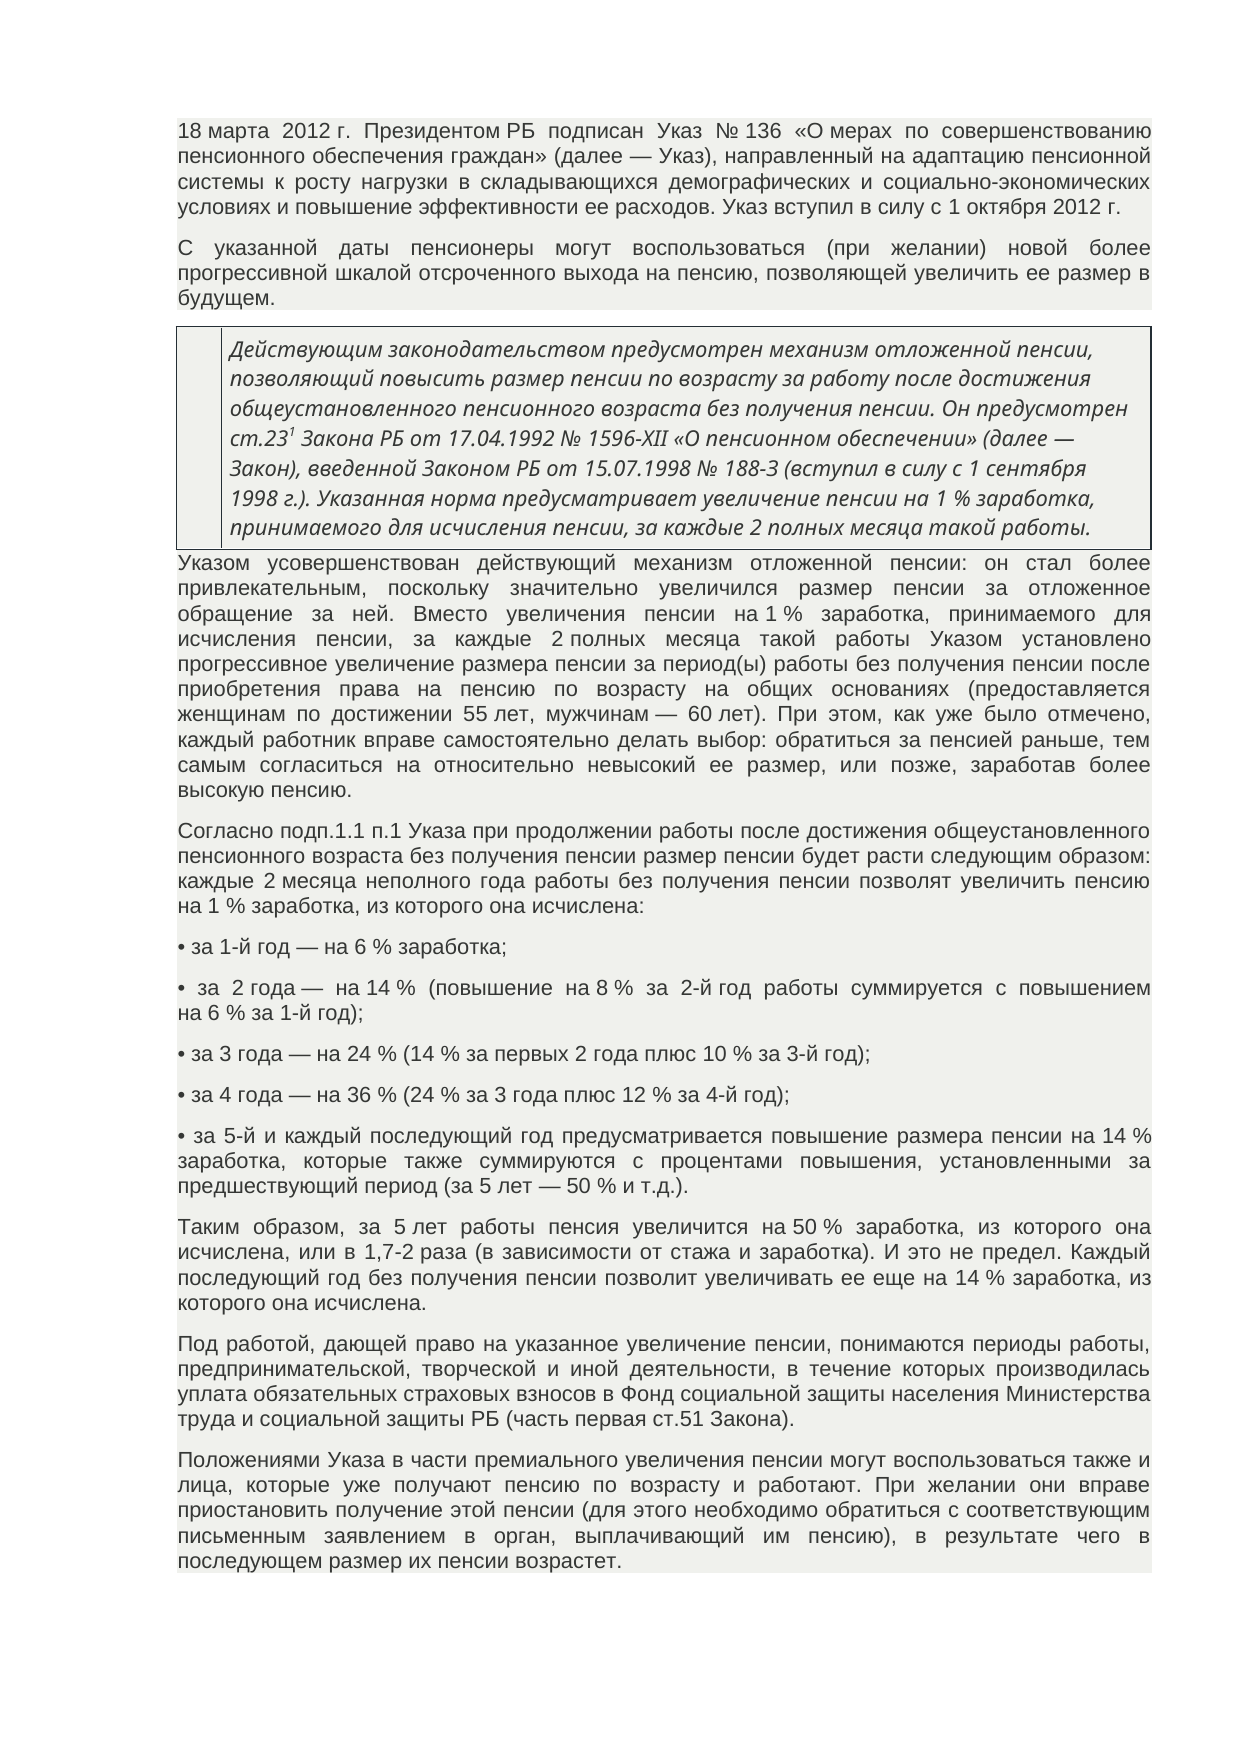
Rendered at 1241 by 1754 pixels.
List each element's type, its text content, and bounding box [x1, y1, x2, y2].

text • за 5-й и каждый последующий год предусматривается повышение размера пенсии на 14 % заработка, которые также суммируются с процентами повышения, установленными за предшествующий период (за 5 лет — 50 % и т.д.). [177, 1123, 1152, 1198]
text 18 марта 2012 г. Президентом РБ подписан Указ № 136 «О мерах по совершенствованию пенсионного обеспечения граждан» (далее — Указ), направленный на адаптацию пенсионной системы к росту нагрузки в складывающихся демографических и социально-экономических условиях и повышение эффективности ее расходов. Указ вступил в силу с 1 октября 2012 г. [177, 118, 1152, 219]
table_header Действующим законодательством предусмотрен механизм отложенной пенсии, позволяющий повысить размер пенсии по возрасту за работу после достижения общеустановленного пенсионного возраста без получения пенсии. Он предусмотрен ст.231 Закона РБ от 17.04.1992 № 1596-XII «О пенсионном обеспечении» (далее — Закон), введенной Законом РБ от 15.07.1998 № 188-З (вступил в силу с 1 сентября 1998 г.). Указанная норма предусматривает увеличение пенсии на 1 % заработка, принимаемого для исчисления пенсии, за каждые 2 полных месяца такой работы. [222, 327, 1150, 548]
table_header [177, 327, 221, 548]
text • за 3 года — на 24 % (14 % за первых 2 года плюс 10 % за 3-й год); [177, 1041, 1152, 1066]
text • за 4 года — на 36 % (24 % за 3 года плюс 12 % за 4-й год); [177, 1082, 1152, 1107]
text • за 1-й год — на 6 % заработка; [177, 934, 1152, 959]
text Положениями Указа в части премиального увеличения пенсии могут воспользоваться также и лица, которые уже получают пенсию по возрасту и работают. При желании они вправе приостановить получение этой пенсии (для этого необходимо обратиться с соответствующим письменным заявлением в орган, выплачивающий им пенсию), в результате чего в последующем размер их пенсии возрастет. [177, 1447, 1152, 1573]
text Таким образом, за 5 лет работы пенсия увеличится на 50 % заработка, из которого она исчислена, или в 1,7-2 раза (в зависимости от стажа и заработка). И это не предел. Каждый последующий год без получения пенсии позволит увеличивать ее еще на 14 % заработка, из которого она исчислена. [177, 1214, 1152, 1315]
text • за 2 года — на 14 % (повышение на 8 % за 2-й год работы суммируется с повышением на 6 % за 1-й год); [177, 975, 1152, 1025]
text Под работой, дающей право на указанное увеличение пенсии, понимаются периоды работы, предпринимательской, творческой и иной деятельности, в течение которых производилась уплата обязательных страховых взносов в Фонд социальной защиты населения Министерства труда и социальной защиты РБ (часть первая ст.51 Закона). [177, 1330, 1152, 1431]
text Согласно подп.1.1 п.1 Указа при продолжении работы после достижения общеустановленного пенсионного возраста без получения пенсии размер пенсии будет расти следующим образом: каждые 2 месяца неполного года работы без получения пенсии позволят увеличить пенсию на 1 % заработка, из которого она исчислена: [177, 818, 1152, 918]
text С указанной даты пенсионеры могут воспользоваться (при желании) новой более прогрессивной шкалой отсроченного выхода на пенсию, позволяющей увеличить ее размер в будущем. [177, 234, 1152, 310]
text Указом усовершенствован действующий механизм отложенной пенсии: он стал более привлекательным, поскольку значительно увеличился размер пенсии за отложенное обращение за ней. Вместо увеличения пенсии на 1 % заработка, принимаемого для исчисления пенсии, за каждые 2 полных месяца такой работы Указом установлено прогрессивное увеличение размера пенсии за период(ы) работы без получения пенсии после приобретения права на пенсию по возрасту на общих основаниях (предоставляется женщинам по достижении 55 лет, мужчинам — 60 лет). При этом, как уже было отмечено, каждый работник вправе самостоятельно делать выбор: обратиться за пенсией раньше, тем самым согласиться на относительно невысокий ее размер, или позже, заработав более высокую пенсию. [177, 550, 1152, 802]
